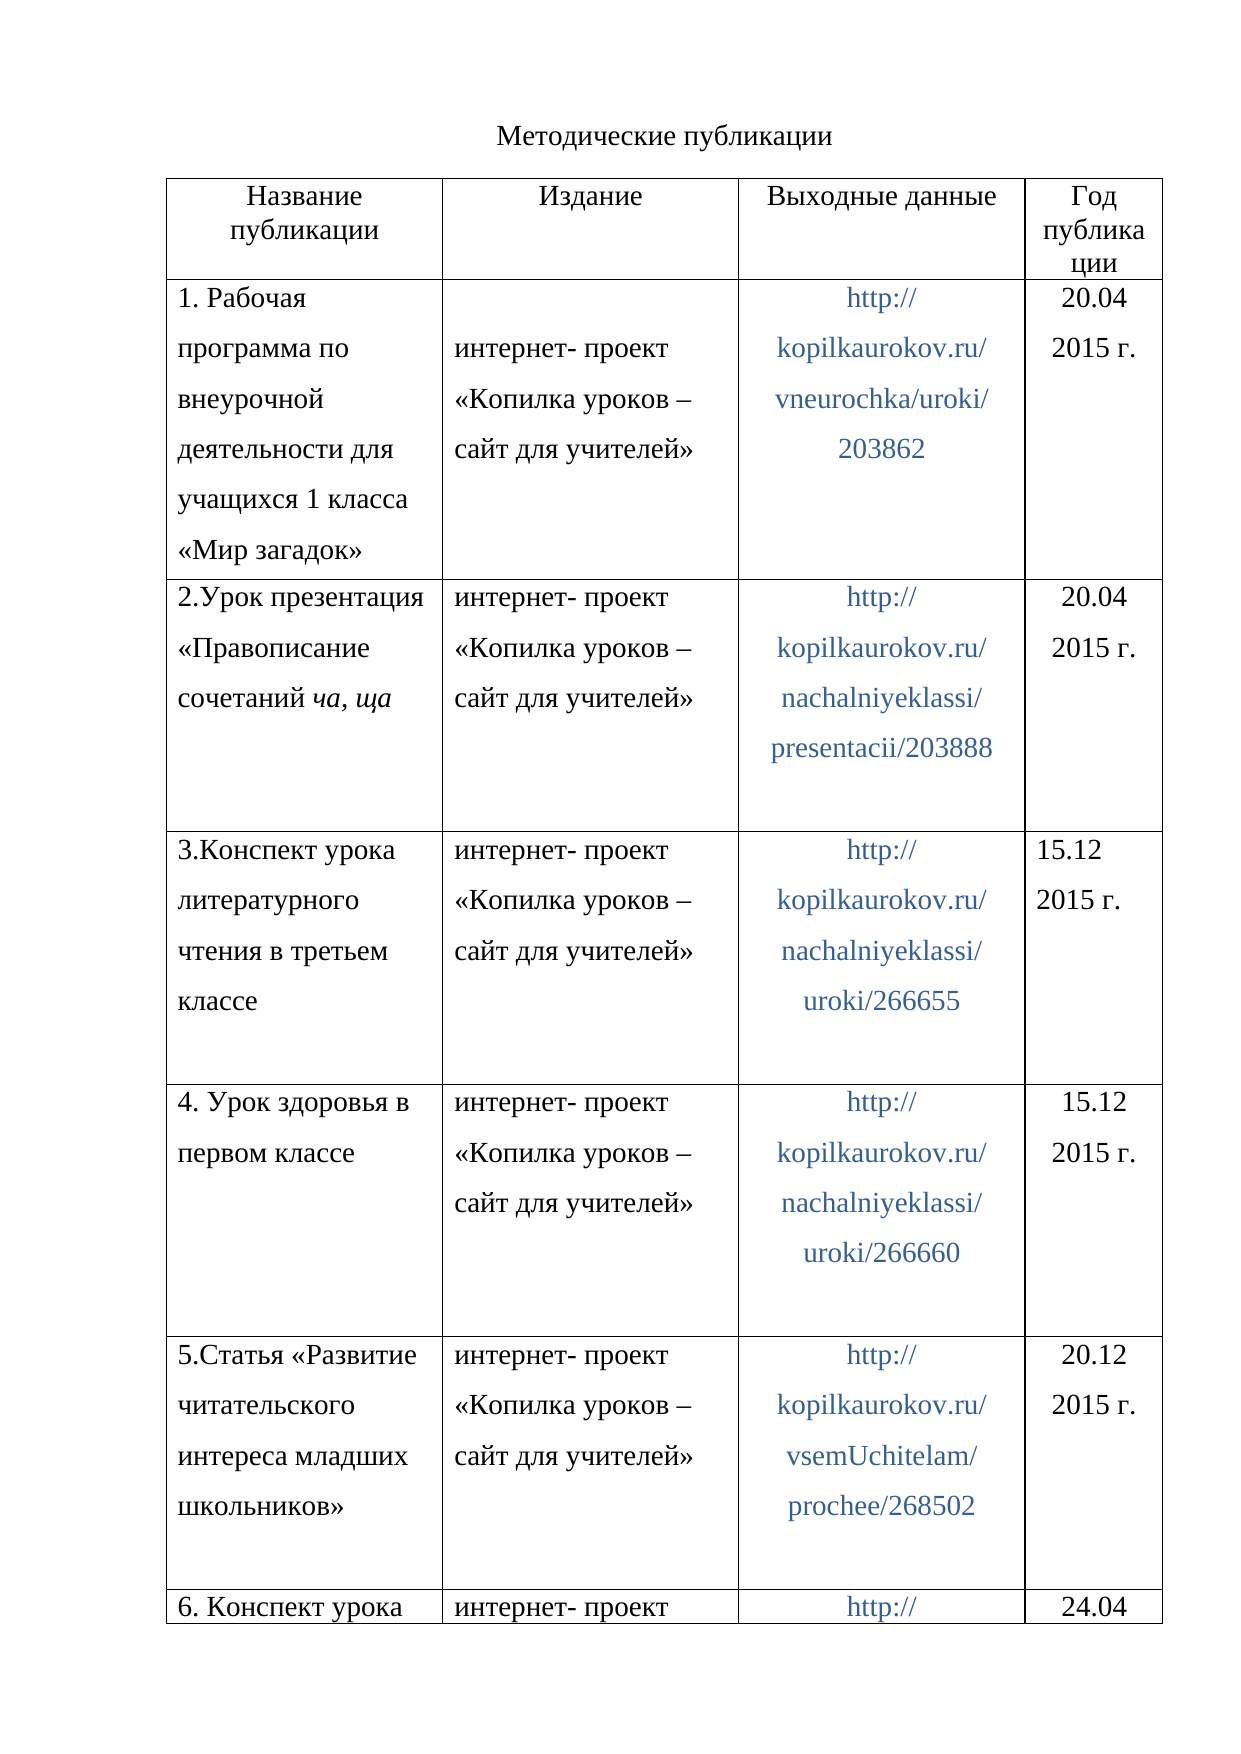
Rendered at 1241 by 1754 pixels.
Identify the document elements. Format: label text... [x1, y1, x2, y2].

table_cell http://kopilkaurokov.ru/vneurochka/uroki/203862 [739, 280, 1024, 578]
table_cell http://kopilkaurokov.ru/nachalniyeklassi/uroki/266655 [739, 832, 1024, 1083]
table_header Название публикации [167, 179, 442, 279]
table_cell 20.04 2015 г. [1026, 580, 1162, 831]
table_cell 15.12 2015 г. [1026, 1085, 1162, 1336]
table_cell 1. Рабочая программа по внеурочной деятельности для учащихся 1 класса «Мир загадок» [167, 280, 442, 578]
table_cell интернет- проект «Копилка уроков – сайт для учителей» [443, 580, 738, 831]
table_header Год публикации [1026, 179, 1162, 279]
table_cell интернет- проект «Копилка уроков – сайт для учителей» [443, 1337, 738, 1588]
table_cell интернет- проект «Копилка уроков – сайт для учителей» [443, 1085, 738, 1336]
table_cell интернет- проект «Копилка уроков – сайт для учителей» [443, 280, 738, 578]
table_cell http://kopilkaurokov.ru/vsemUchitelam/prochee/268502 [739, 1337, 1024, 1588]
table_cell 5.Статья «Развитие читательского интереса младших школьников» [167, 1337, 442, 1588]
table_cell http://kopilkaurokov.ru/nachalniyeklassi/presentacii/203888 [739, 580, 1024, 831]
table_header Выходные данные [739, 179, 1024, 279]
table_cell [739, 1590, 1024, 1623]
table_cell интернет- проект «Копилка уроков – сайт для учителей» [443, 832, 738, 1083]
text Методические публикации [177, 118, 1152, 152]
table_cell 20.12 2015 г. [1026, 1337, 1162, 1588]
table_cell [167, 1590, 442, 1623]
table_cell 2.Урок презентация «Правописание сочетаний ча, ща [167, 580, 442, 831]
table_cell 20.04 2015 г. [1026, 280, 1162, 578]
table_cell 3.Конспект урока литературного чтения в третьем классе [167, 832, 442, 1083]
table_cell http://kopilkaurokov.ru/nachalniyeklassi/uroki/266660 [739, 1085, 1024, 1336]
table_cell 4. Урок здоровья в первом классе [167, 1085, 442, 1336]
table_cell 15.12 2015 г. [1026, 832, 1162, 1083]
table_cell 24.04 2016 г. [1026, 1590, 1162, 1623]
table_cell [443, 1590, 738, 1623]
table_header Издание [443, 179, 738, 279]
